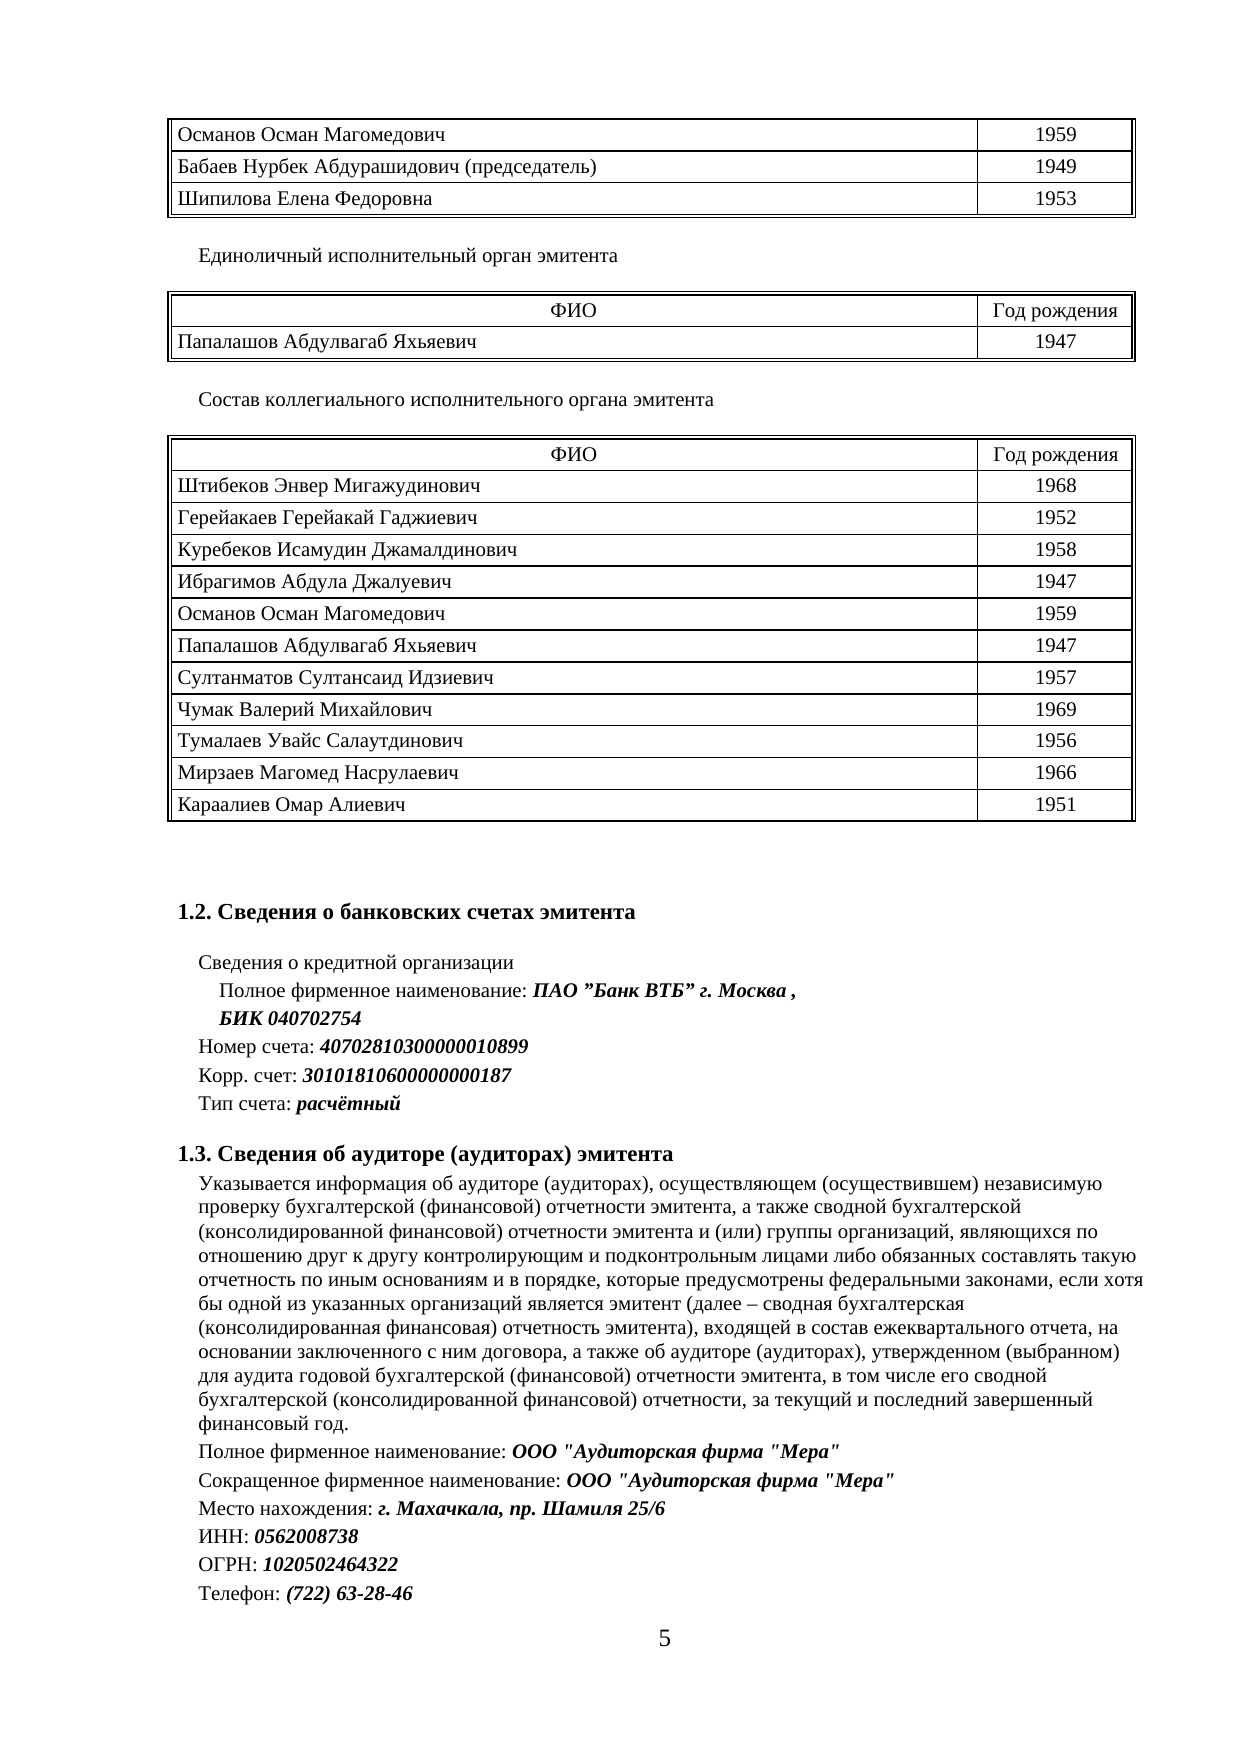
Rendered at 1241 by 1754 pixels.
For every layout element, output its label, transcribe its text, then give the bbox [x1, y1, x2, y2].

text ИНН: 0562008738 [198, 1524, 1152, 1548]
table_cell Ибрагимов Абдула Джалуевич [172, 567, 977, 597]
table_cell Бабаев Нурбек Абдурашидович (председатель) [172, 152, 977, 182]
table_cell Куребеков Исамудин Джамалдинович [172, 535, 977, 565]
text БИК 040702754 [219, 1006, 1152, 1030]
text Состав коллегиального исполнительного органа эмитента [198, 387, 1152, 411]
table_cell Герейакаев Герейакай Гаджиевич [172, 503, 977, 533]
table_header ФИО [172, 440, 977, 470]
text Полное фирменное наименование: ПАО ”Банк ВТБ” г. Москва , [219, 978, 1152, 1002]
table_cell Чумак Валерий Михайлович [172, 695, 977, 725]
table_cell 1952 [978, 503, 1131, 533]
text Телефон: (722) 63-28-46 [198, 1580, 1152, 1604]
table_cell 1958 [978, 535, 1131, 565]
table_cell 1969 [978, 695, 1131, 725]
table_cell 1957 [978, 663, 1131, 693]
table_cell 1947 [978, 327, 1131, 358]
table_cell 1947 [978, 631, 1131, 661]
table_cell Караалиев Омар Алиевич [172, 790, 977, 820]
text Указывается информация об аудиторе (аудиторах), осуществляющем (осуществившем) независимую проверку бухгалтерской (финансовой) отчетности эмитента, а также сводной бухгалтерской (консолидированной финансовой) отчетности эмитента и (или) группы организаций, являющихся по отношению друг к другу контролирующим и подконтрольным лицами либо обязанных составлять такую отчетность по иным основаниям и в порядке, которые предусмотрены федеральными законами, если хотя бы одной из указанных организаций является эмитент (далее – сводная бухгалтерская (консолидированная финансовая) отчетность эмитента), входящей в состав ежеквартального отчета, на основании заключенного с ним договора, а также об аудиторе (аудиторах), утвержденном (выбранном) для аудита годовой бухгалтерской (финансовой) отчетности эмитента, в том числе его сводной бухгалтерской (консолидированной финансовой) отчетности, за текущий и последний завершенный финансовый год. [198, 1170, 1152, 1435]
table_cell 1949 [978, 152, 1131, 182]
table_header ФИО [172, 296, 977, 326]
table_header Год рождения [978, 296, 1131, 326]
table_cell Мирзаев Магомед Насрулаевич [172, 758, 977, 788]
table_cell 1951 [978, 790, 1131, 820]
text Тип счета: расчётный [198, 1091, 1152, 1115]
table_cell 1968 [978, 471, 1131, 502]
table_cell Султанматов Султансаид Идзиевич [172, 663, 977, 693]
text Корр. счет: 30101810600000000187 [198, 1063, 1152, 1087]
table_cell Шипилова Елена Федоровна [172, 183, 977, 214]
table_cell Османов Осман Магомедович [172, 599, 977, 629]
table_cell Папалашов Абдулвагаб Яхьяевич [172, 327, 977, 358]
table_cell Штибеков Энвер Мигажудинович [172, 471, 977, 502]
table_cell 1953 [978, 183, 1131, 214]
table_cell 1966 [978, 758, 1131, 788]
table_cell 1956 [978, 726, 1131, 757]
table_cell 1959 [978, 120, 1131, 150]
text Полное фирменное наименование: ООО "Аудиторская фирма "Мера" [198, 1439, 1152, 1463]
table_header Год рождения [978, 440, 1131, 470]
text 1.3. Сведения об аудиторе (аудиторах) эмитента [177, 1140, 1152, 1166]
text Место нахождения: г. Махачкала, пр. Шамиля 25/6 [198, 1496, 1152, 1520]
text Номер счета: 40702810300000010899 [198, 1034, 1152, 1058]
table_cell 1959 [978, 599, 1131, 629]
text Сокращенное фирменное наименование: ООО "Аудиторская фирма "Мера" [198, 1467, 1152, 1492]
text ОГРН: 1020502464322 [198, 1552, 1152, 1576]
table_cell Тумалаев Увайс Салаутдинович [172, 726, 977, 757]
table_cell Османов Осман Магомедович [172, 120, 977, 150]
text Сведения о кредитной организации [198, 950, 1152, 974]
table_cell 1947 [978, 567, 1131, 597]
table_cell Папалашов Абдулвагаб Яхьяевич [172, 631, 977, 661]
text 1.2. Сведения о банковских счетах эмитента [177, 898, 1152, 925]
text Единоличный исполнительный орган эмитента [198, 243, 1152, 267]
